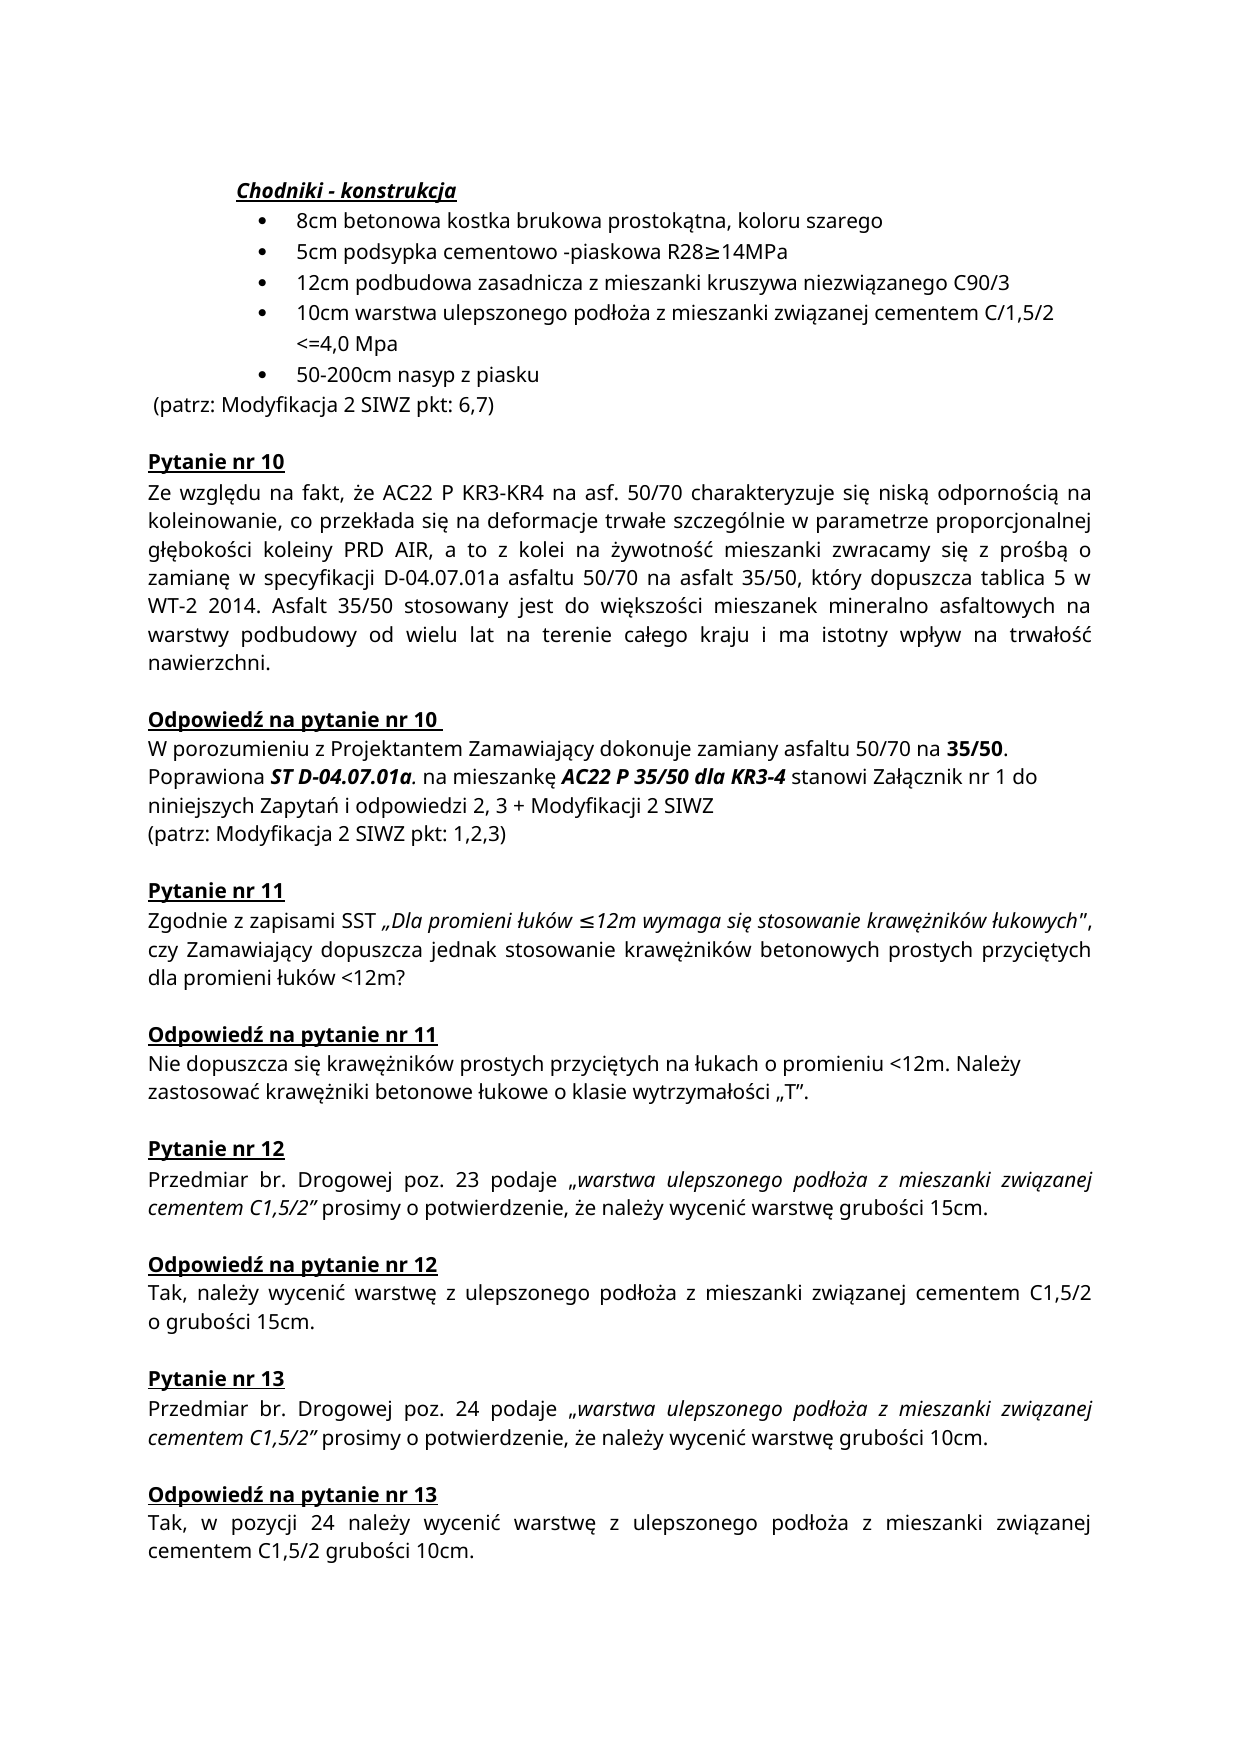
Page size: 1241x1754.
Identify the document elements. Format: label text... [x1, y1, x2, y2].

text Pytanie nr 11 [148, 876, 1093, 904]
text Pytanie nr 13 [148, 1364, 1093, 1392]
text Chodniki - konstrukcja [221, 176, 1093, 204]
list 12cm podbudowa zasadnicza z mieszanki kruszywa niezwiązanego C90/3 [259, 268, 1093, 296]
text Zgodnie z zapisami SST „Dla promieni łuków ≤12m wymaga się stosowanie krawężników łukowych”, czy Zamawiający dopuszcza jednak stosowanie krawężników betonowych prostych przyciętych dla promieni łuków <12m? [148, 907, 1093, 992]
list 50-200cm nasyp z piasku [259, 360, 1093, 388]
text Tak, należy wycenić warstwę z ulepszonego podłoża z mieszanki związanej cementem C1,5/2 o grubości 15cm. [148, 1278, 1093, 1335]
text Nie dopuszcza się krawężników prostych przyciętych na łukach o promieniu <12m. Należy zastosować krawężniki betonowe łukowe o klasie wytrzymałości „T”. [148, 1049, 1093, 1106]
text Pytanie nr 10 [148, 447, 1093, 476]
text Przedmiar br. Drogowej poz. 24 podaje „warstwa ulepszonego podłoża z mieszanki związanej cementem C1,5/2” prosimy o potwierdzenie, że należy wycenić warstwę grubości 10cm. [148, 1394, 1093, 1451]
list 10cm warstwa ulepszonego podłoża z mieszanki związanej cementem C/1,5/2 <=4,0 Mpa [259, 298, 1093, 358]
text W porozumieniu z Projektantem Zamawiający dokonuje zamiany asfaltu 50/70 na 35/50. [148, 734, 1093, 762]
text Odpowiedź na pytanie nr 10 [148, 705, 1093, 734]
text Odpowiedź na pytanie nr 11 [148, 1020, 1093, 1049]
text Przedmiar br. Drogowej poz. 23 podaje „warstwa ulepszonego podłoża z mieszanki związanej cementem C1,5/2” prosimy o potwierdzenie, że należy wycenić warstwę grubości 15cm. [148, 1165, 1093, 1222]
text Tak, w pozycji 24 należy wycenić warstwę z ulepszonego podłoża z mieszanki związanej cementem C1,5/2 grubości 10cm. [148, 1508, 1093, 1565]
text Odpowiedź na pytanie nr 12 [148, 1250, 1093, 1278]
list 5cm podsypka cementowo -piaskowa R28≥14MPa [259, 237, 1093, 266]
text (patrz: Modyfikacja 2 SIWZ pkt: 6,7) [148, 390, 1093, 419]
list 8cm betonowa kostka brukowa prostokątna, koloru szarego [259, 207, 1093, 235]
text Odpowiedź na pytanie nr 13 [148, 1480, 1093, 1508]
text Poprawiona ST D-04.07.01a. na mieszankę AC22 P 35/50 dla KR3-4 stanowi Załącznik nr 1 do niniejszych Zapytań i odpowiedzi 2, 3 + Modyfikacji 2 SIWZ [148, 762, 1093, 819]
text Pytanie nr 12 [148, 1134, 1093, 1163]
text Ze względu na fakt, że AC22 P KR3-KR4 na asf. 50/70 charakteryzuje się niską odpornością na koleinowanie, co przekłada się na deformacje trwałe szczególnie w parametrze proporcjonalnej głębokości koleiny PRD AIR, a to z kolei na żywotność mieszanki zwracamy się z prośbą o zamianę w specyfikacji D-04.07.01a asfaltu 50/70 na asfalt 35/50, który dopuszcza tablica 5 w WT-2 2014. Asfalt 35/50 stosowany jest do większości mieszanek mineralno asfaltowych na warstwy podbudowy od wielu lat na terenie całego kraju i ma istotny wpływ na trwałość nawierzchni. [148, 478, 1093, 677]
text (patrz: Modyfikacja 2 SIWZ pkt: 1,2,3) [148, 819, 1093, 848]
